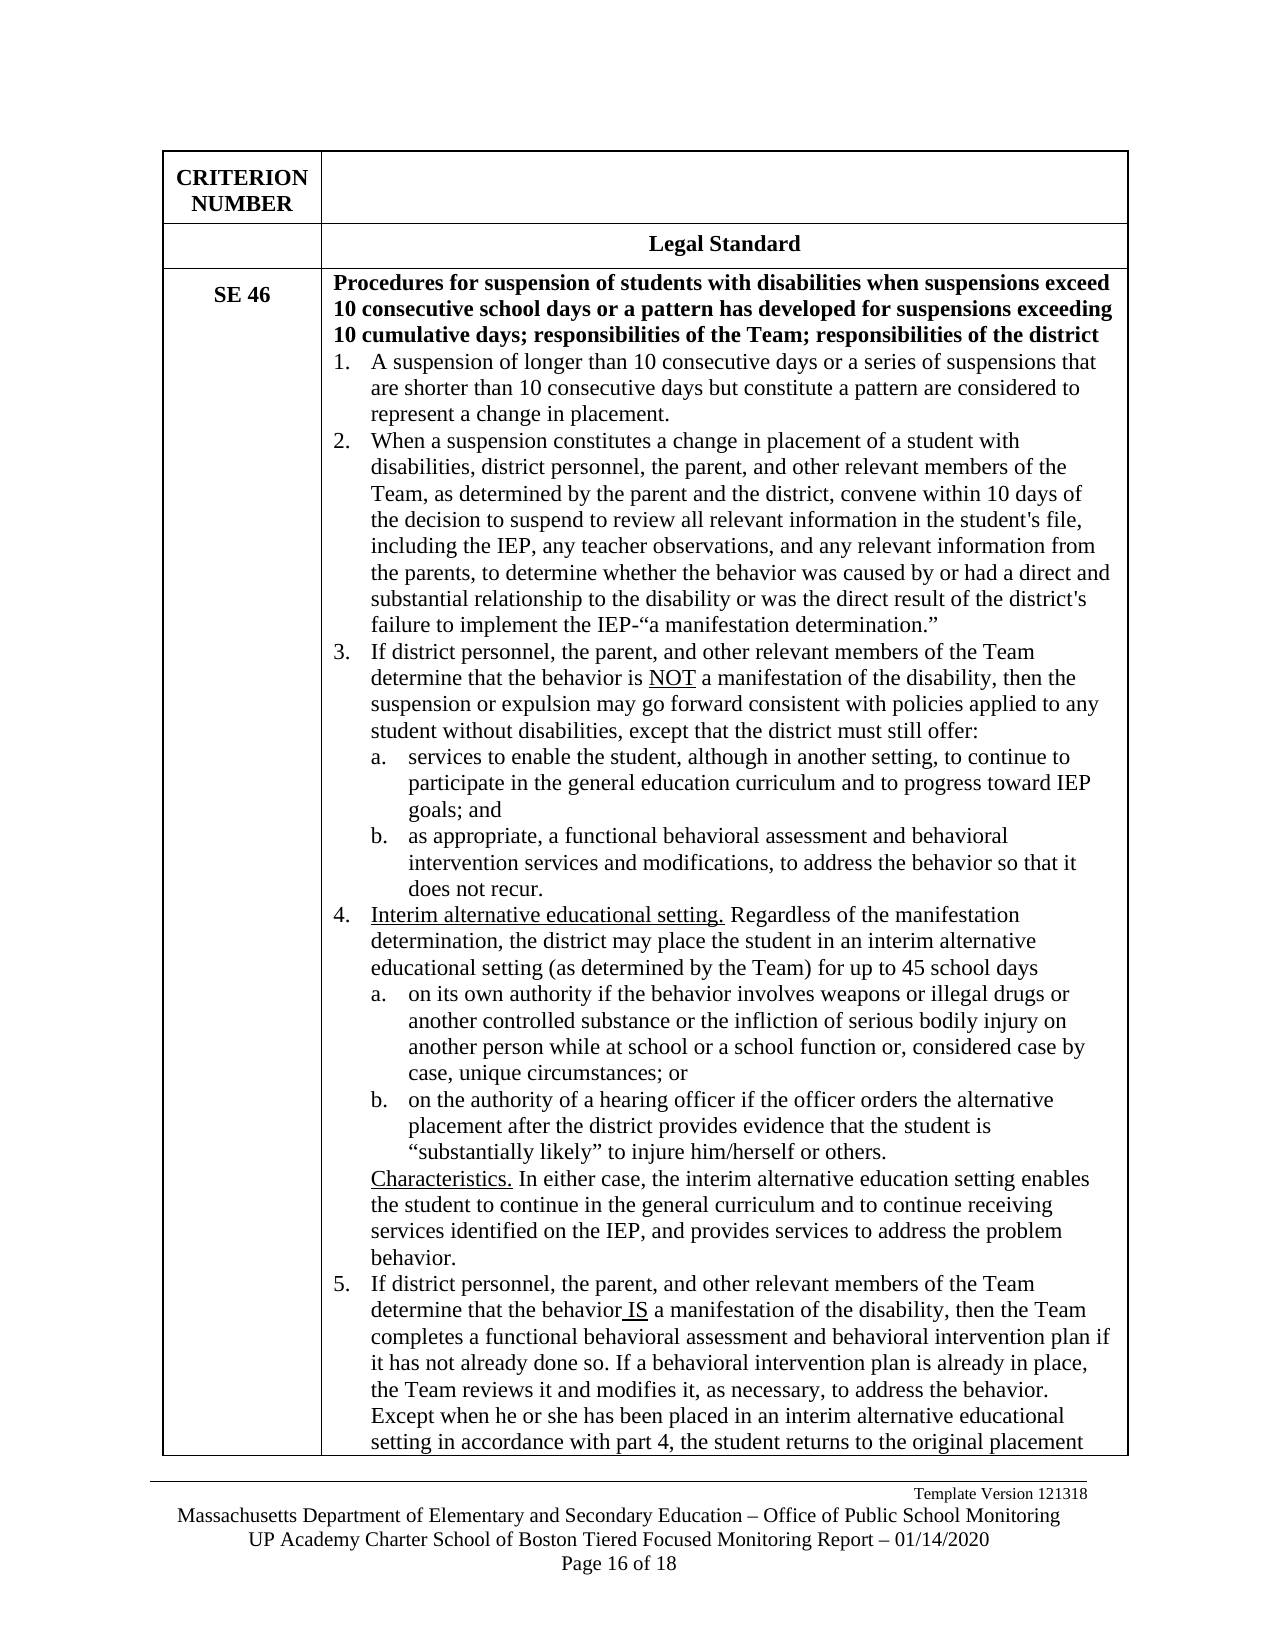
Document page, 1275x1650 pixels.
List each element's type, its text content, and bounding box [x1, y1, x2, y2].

table_header CRITERION NUMBER [164, 152, 321, 223]
table_header [322, 152, 1127, 223]
table_cell [164, 224, 321, 268]
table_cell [322, 269, 1127, 1455]
table_cell SE 46 [164, 269, 321, 1455]
table_cell Legal Standard [322, 224, 1127, 268]
